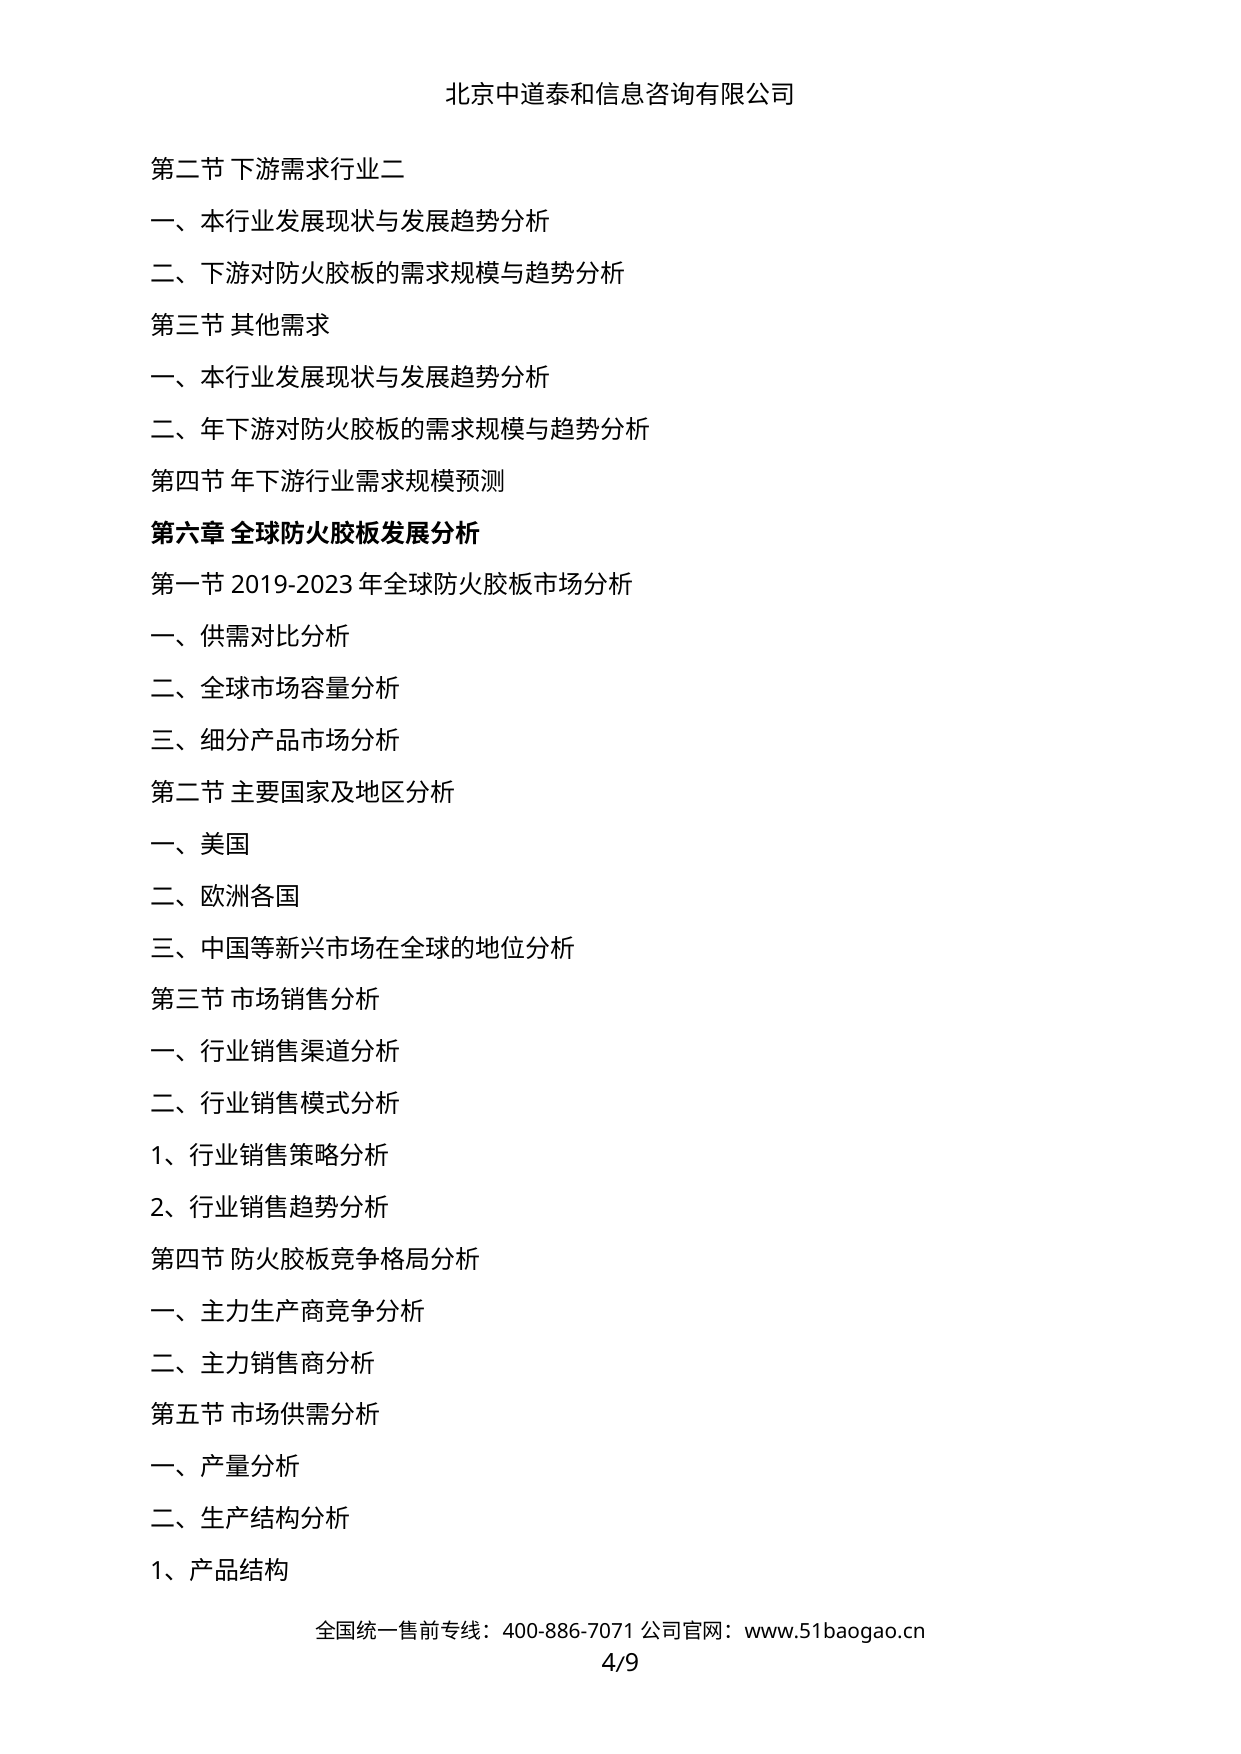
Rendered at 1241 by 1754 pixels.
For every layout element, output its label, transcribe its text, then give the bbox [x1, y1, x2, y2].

text 二、欧洲各国 [150, 876, 1090, 912]
text 1、行业销售策略分析 [150, 1136, 1090, 1172]
text 第四节 年下游行业需求规模预测 [150, 461, 1090, 497]
text 二、生产结构分析 [150, 1499, 1090, 1535]
text 2、行业销售趋势分析 [150, 1187, 1090, 1224]
text 一、美国 [150, 824, 1090, 861]
text 第二节 主要国家及地区分析 [150, 772, 1090, 809]
text 第四节 防火胶板竞争格局分析 [150, 1239, 1090, 1276]
text 二、主力销售商分析 [150, 1343, 1090, 1379]
text 第一节 2019-2023年全球防火胶板市场分析 [150, 565, 1090, 601]
text 一、供需对比分析 [150, 617, 1090, 653]
text 三、细分产品市场分析 [150, 721, 1090, 757]
text 二、下游对防火胶板的需求规模与趋势分析 [150, 254, 1090, 290]
text 1、产品结构 [150, 1551, 1090, 1587]
text 第二节 下游需求行业二 [150, 150, 1090, 186]
text 一、本行业发展现状与发展趋势分析 [150, 202, 1090, 238]
text 二、行业销售模式分析 [150, 1084, 1090, 1120]
text 一、本行业发展现状与发展趋势分析 [150, 357, 1090, 394]
text 第五节 市场供需分析 [150, 1395, 1090, 1431]
text 一、主力生产商竞争分析 [150, 1291, 1090, 1327]
text 第三节 其他需求 [150, 306, 1090, 342]
text 三、中国等新兴市场在全球的地位分析 [150, 928, 1090, 964]
text 二、年下游对防火胶板的需求规模与趋势分析 [150, 409, 1090, 446]
text 一、产量分析 [150, 1447, 1090, 1483]
text 第六章 全球防火胶板发展分析 [150, 513, 1090, 549]
text 一、行业销售渠道分析 [150, 1032, 1090, 1068]
text 二、全球市场容量分析 [150, 669, 1090, 705]
text 第三节 市场销售分析 [150, 980, 1090, 1016]
